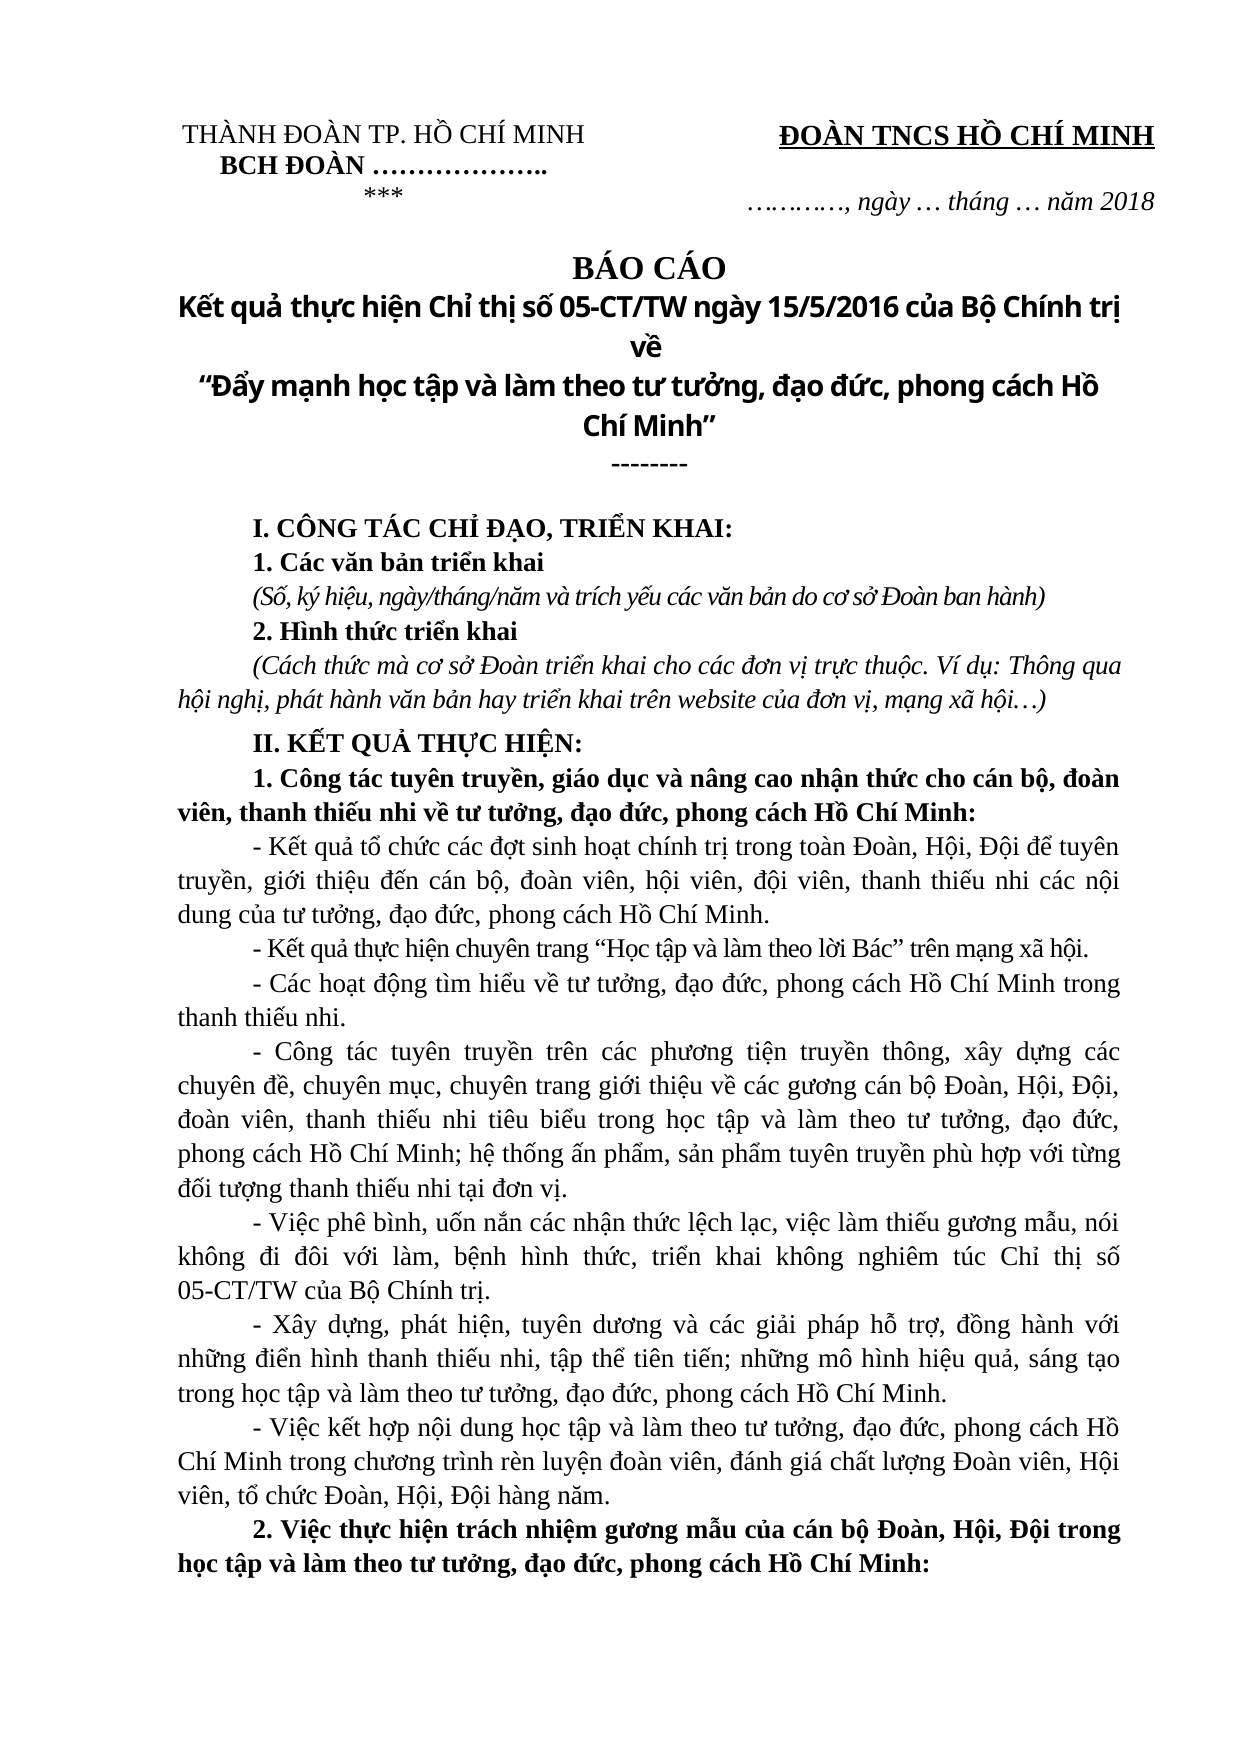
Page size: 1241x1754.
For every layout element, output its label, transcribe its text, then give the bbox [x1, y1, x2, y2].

text Kết quả thực hiện Chỉ thị số 05-CT/TW ngày 15/5/2016 của Bộ Chính trị về “Đẩy mạnh học tập và làm theo tư tưởng, đạo đức, phong cách Hồ Chí Minh” [177, 286, 1121, 445]
table_header ĐOÀN TNCS HỒ CHÍ MINH …………, ngày … tháng … năm 2018 [634, 118, 1166, 222]
text -------- [177, 445, 1121, 478]
text - Các hoạt động tìm hiểu về tư tưởng, đạo đức, phong cách Hồ Chí Minh trong thanh thiếu nhi. [177, 967, 1121, 1032]
text (Cách thức mà cơ sở Đoàn triển khai cho các đơn vị trực thuộc. Ví dụ: Thông qua hội nghị, phát hành văn bản hay triển khai trên website của đơn vị, mạng xã hội…) [177, 649, 1121, 714]
text - Công tác tuyên truyền trên các phương tiện truyền thông, xây dựng các chuyên đề, chuyên mục, chuyên trang giới thiệu về các gương cán bộ Đoàn, Hội, Đội, đoàn viên, thanh thiếu nhi tiêu biểu trong học tập và làm theo tư tưởng, đạo đức, phong cách Hồ Chí Minh; hệ thống ấn phẩm, sản phẩm tuyên truyền phù hợp với từng đối tượng thanh thiếu nhi tại đơn vị. [177, 1035, 1121, 1203]
text 1. Các văn bản triển khai [177, 546, 1121, 577]
text - Việc kết hợp nội dung học tập và làm theo tư tưởng, đạo đức, phong cách Hồ Chí Minh trong chương trình rèn luyện đoàn viên, đánh giá chất lượng Đoàn viên, Hội viên, tổ chức Đoàn, Hội, Đội hàng năm. [177, 1411, 1121, 1510]
text 2. Hình thức triển khai [177, 614, 1121, 646]
text 1. Công tác tuyên truyền, giáo dục và nâng cao nhận thức cho cán bộ, đoàn viên, thanh thiếu nhi về tư tưởng, đạo đức, phong cách Hồ Chí Minh: [177, 762, 1121, 827]
text - Kết quả tổ chức các đợt sinh hoạt chính trị trong toàn Đoàn, Hội, Đội để tuyên truyền, giới thiệu đến cán bộ, đoàn viên, hội viên, đội viên, thanh thiếu nhi các nội dung của tư tưởng, đạo đức, phong cách Hồ Chí Minh. [177, 830, 1121, 929]
text - Xây dựng, phát hiện, tuyên dương và các giải pháp hỗ trợ, đồng hành với những điển hình thanh thiếu nhi, tập thể tiên tiến; những mô hình hiệu quả, sáng tạo trong học tập và làm theo tư tưởng, đạo đức, phong cách Hồ Chí Minh. [177, 1308, 1121, 1408]
text 2. Việc thực hiện trách nhiệm gương mẫu của cán bộ Đoàn, Hội, Đội trong học tập và làm theo tư tưởng, đạo đức, phong cách Hồ Chí Minh: [177, 1513, 1121, 1579]
table_header THÀNH ĐOÀN TP. HỒ CHÍ MINH BCH ĐOÀN ……………….. *** [133, 118, 634, 222]
text I. CÔNG TÁC CHỈ ĐẠO, TRIỂN KHAI: [177, 512, 1121, 543]
text (Số, ký hiệu, ngày/tháng/năm và trích yếu các văn bản do cơ sở Đoàn ban hành) [177, 580, 1121, 612]
text BÁO CÁO [177, 248, 1121, 286]
text II. KẾT QUẢ THỰC HIỆN: [177, 728, 1121, 759]
text - Kết quả thực hiện chuyên trang “Học tập và làm theo lời Bác” trên mạng xã hội. [177, 933, 1121, 964]
text - Việc phê bình, uốn nắn các nhận thức lệch lạc, việc làm thiếu gương mẫu, nói không đi đôi với làm, bệnh hình thức, triển khai không nghiêm túc Chỉ thị số 05-CT/TW của Bộ Chính trị. [177, 1206, 1121, 1305]
